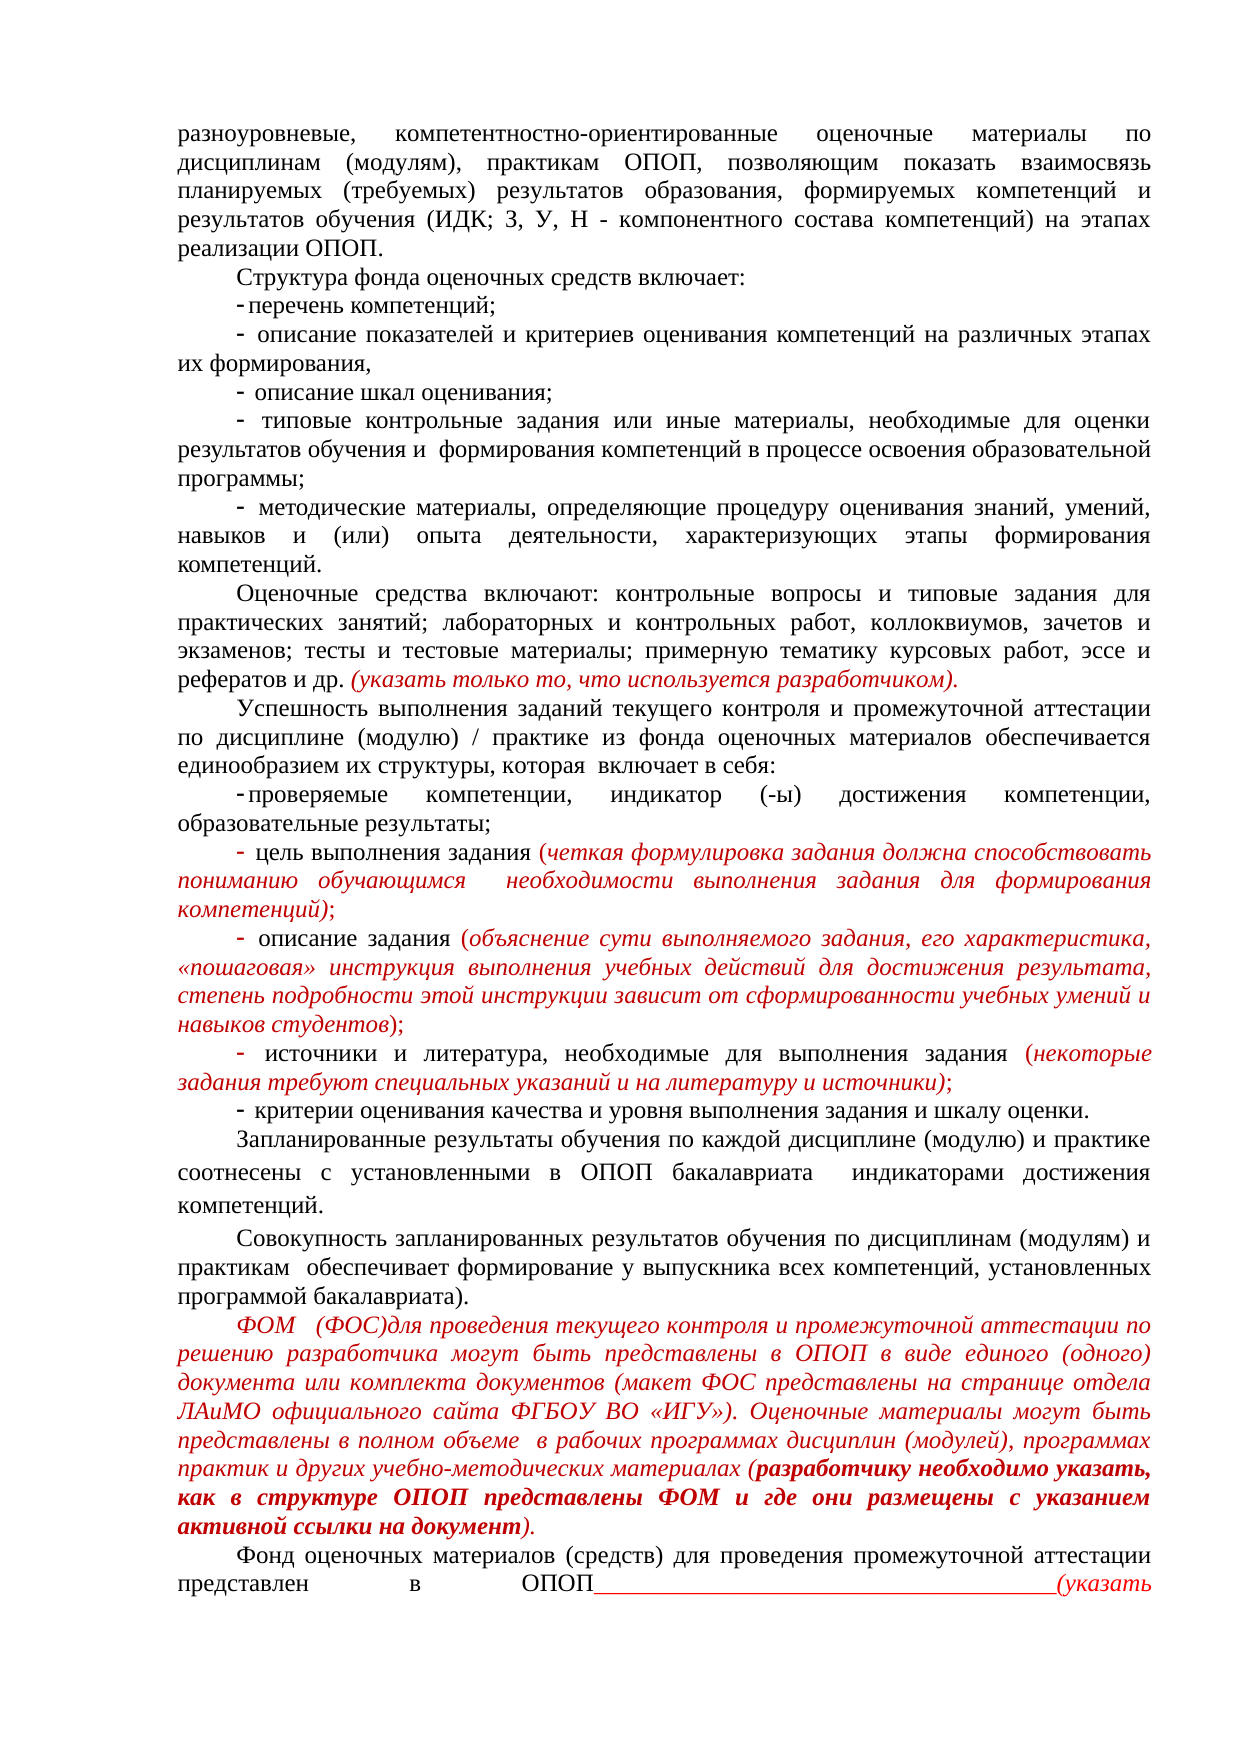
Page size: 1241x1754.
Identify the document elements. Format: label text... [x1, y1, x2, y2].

text Совокупность запланированных результатов обучения по дисциплинам (модулям) и практикам обеспечивает формирование у выпускника всех компетенций, установленных программой бакалавриата). [177, 1223, 1152, 1310]
list описание шкал оценивания; [177, 377, 1152, 406]
text Запланированные результаты обучения по каждой дисциплине (модулю) и практике соотнесены с установленными в ОПОП бакалавриата индикаторами достижения компетенций. [177, 1124, 1152, 1219]
list описание показателей и критериев оценивания компетенций на различных этапах их формирования, [177, 319, 1152, 377]
list методические материалы, определяющие процедуру оценивания знаний, умений, навыков и (или) опыта деятельности, характеризующих этапы формирования компетенций. [177, 492, 1152, 578]
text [177, 1540, 1152, 1597]
text Успешность выполнения заданий текущего контроля и промежуточной аттестации по дисциплине (модулю) / практике из фонда оценочных материалов обеспечивается единообразием их структуры, которая включает в себя: [177, 693, 1152, 779]
text Структура фонда оценочных средств включает: [177, 262, 1152, 291]
list источники и литература, необходимые для выполнения задания (некоторые задания требуют специальных указаний и на литературу и источники); [177, 1038, 1152, 1096]
list описание задания (объяснение сути выполняемого задания, его характеристика, «пошаговая» инструкция выполнения учебных действий для достижения результата, степень подробности этой инструкции зависит от сформированности учебных умений и навыков студентов); [177, 923, 1152, 1038]
list перечень компетенций; [177, 291, 1152, 319]
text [177, 118, 1152, 262]
list цель выполнения задания (четкая формулировка задания должна способствовать пониманию обучающимся необходимости выполнения задания для формирования компетенций); [177, 837, 1152, 923]
list критерии оценивания качества и уровня выполнения задания и шкалу оценки. [177, 1096, 1152, 1124]
text ФОМ (ФОС)для проведения текущего контроля и промежуточной аттестации по решению разработчика могут быть представлены в ОПОП в виде единого (одного) документа или комплекта документов (макет ФОС представлены на странице отдела ЛАиМО официального сайта ФГБОУ ВО «ИГУ»). Оценочные материалы могут быть представлены в полном объеме в рабочих программах дисциплин (модулей), программах практик и других учебно-методических материалах (разработчику необходимо указать, как в структуре ОПОП представлены ФОМ и где они размещены с указанием активной ссылки на документ). [177, 1310, 1152, 1540]
text Оценочные средства включают: контрольные вопросы и типовые задания для практических занятий; лабораторных и контрольных работ, коллоквиумов, зачетов и экзаменов; тесты и тестовые материалы; примерную тематику курсовых работ, эссе и рефератов и др. (указать только то, что используется разработчиком). [177, 578, 1152, 693]
list проверяемые компетенции, индикатор (-ы) достижения компетенции, образовательные результаты; [177, 779, 1152, 837]
list типовые контрольные задания или иные материалы, необходимые для оценки результатов обучения и формирования компетенций в процессе освоения образовательной программы; [177, 406, 1152, 492]
